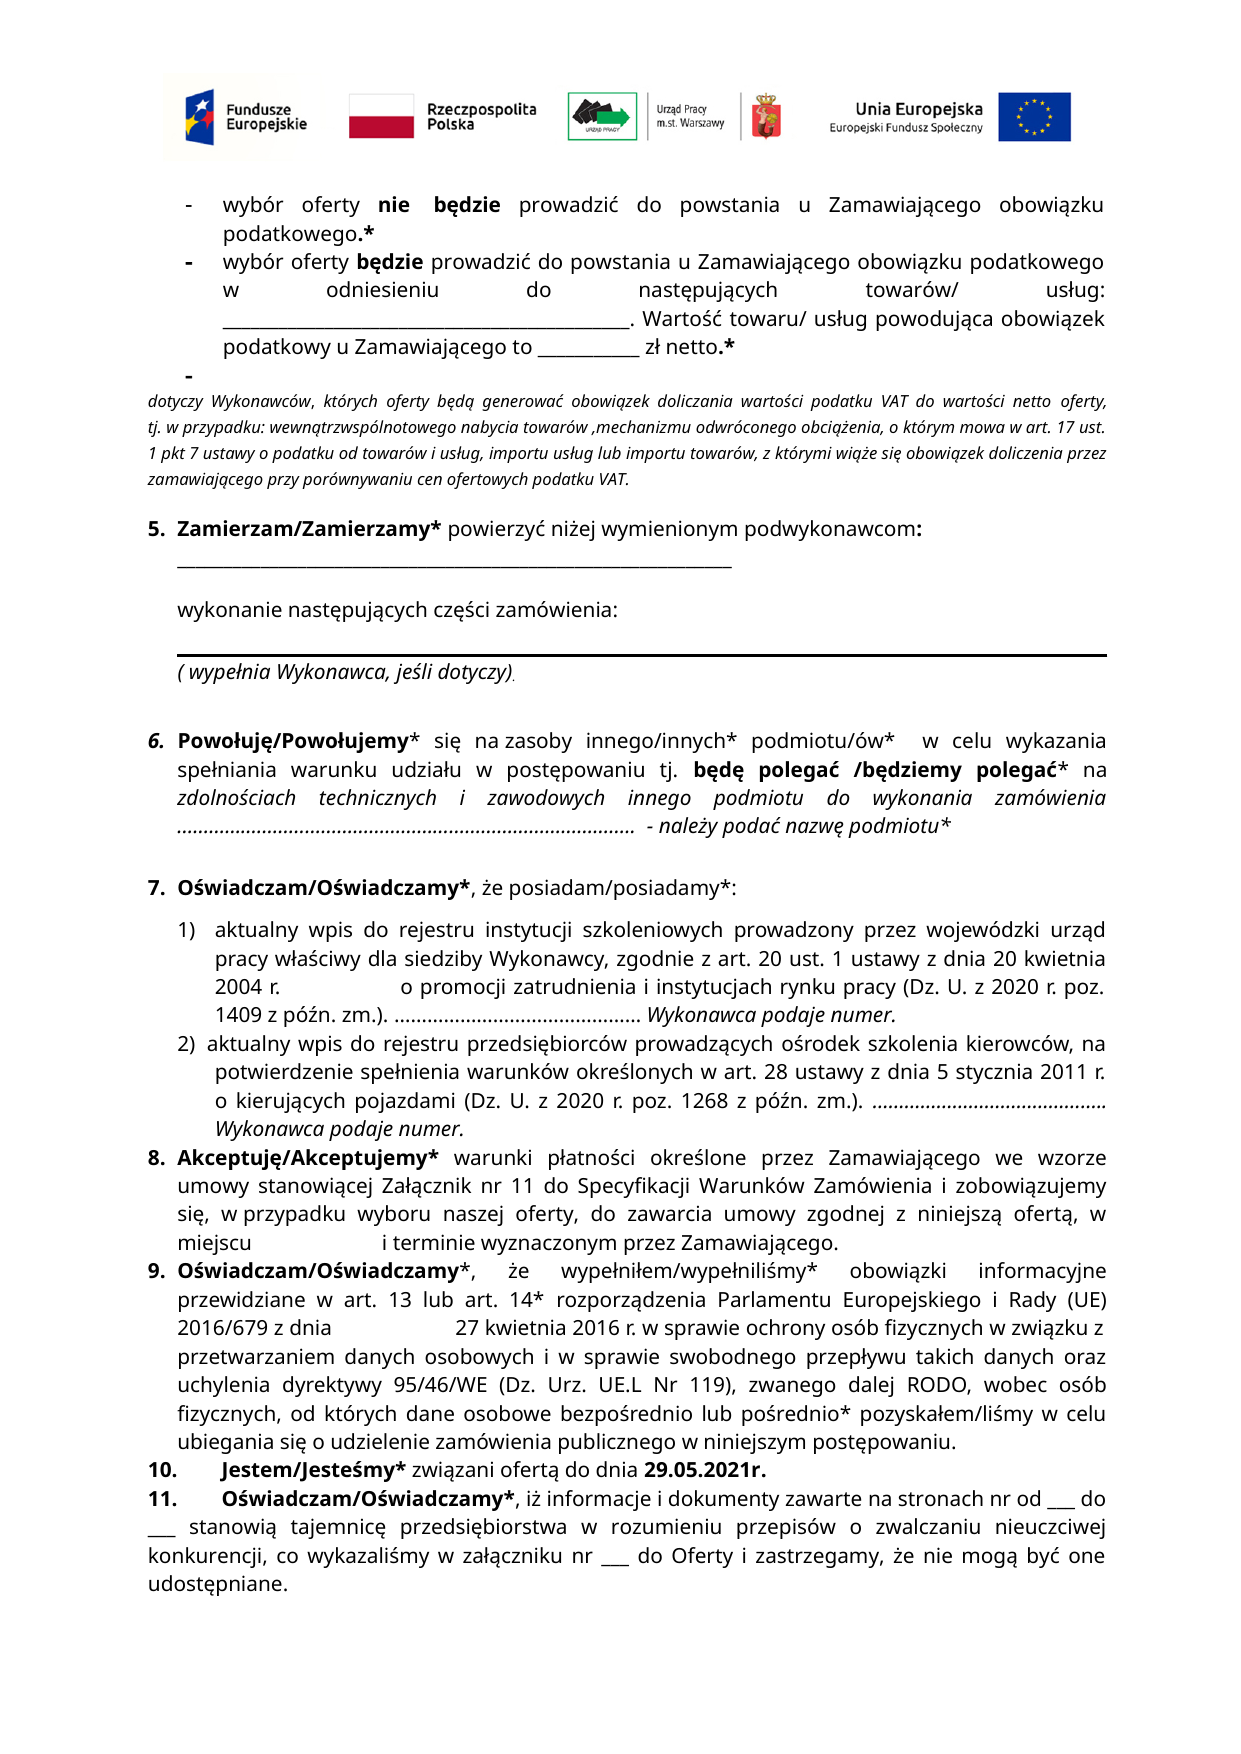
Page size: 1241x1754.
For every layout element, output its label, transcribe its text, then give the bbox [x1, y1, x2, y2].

text ____________________________________________________________ [177, 543, 1107, 571]
list aktualny wpis do rejestru przedsiębiorców prowadzących ośrodek szkolenia kierowców, na potwierdzenie spełnienia warunków określonych w art. 28 ustawy z dnia 5 stycznia 2011 r. o kierujących pojazdami (Dz. U. z 2020 r. poz. 1268 z późn. zm.). …………………………………….. Wykonawca podaje numer. [177, 1029, 1107, 1143]
list wybór oferty nie będzie prowadzić do powstania u Zamawiającego obowiązku podatkowego.* [185, 190, 1105, 247]
list Jestem/Jesteśmy* związani ofertą do dnia 29.05.2021r. [148, 1456, 1107, 1484]
text wykonanie następujących części zamówienia: [177, 595, 1107, 623]
picture [147, 73, 1108, 162]
list Oświadczam/Oświadczamy*, że wypełniłem/wypełniliśmy* obowiązki informacyjne przewidziane w art. 13 lub art. 14* rozporządzenia Parlamentu Europejskiego i Rady (UE) 2016/679 z dnia 27 kwietnia 2016 r. w sprawie ochrony osób fizycznych w związku z przetwarzaniem danych osobowych i w sprawie swobodnego przepływu takich danych oraz uchylenia dyrektywy 95/46/WE (Dz. Urz. UE.L Nr 119), zwanego dalej RODO, wobec osób fizycznych, od których dane osobowe bezpośrednio lub pośrednio* pozyskałem/liśmy w celu ubiegania się o udzielenie zamówienia publicznego w niniejszym postępowaniu. [148, 1256, 1107, 1456]
list wybór oferty będzie prowadzić do powstania u Zamawiającego obowiązku podatkowego w odniesieniu do następujących towarów/ usług: ____________________________________________. Wartość towaru/ usług powodująca obowiązek podatkowy u Zamawiającego to ___________ zł netto.* [185, 247, 1105, 361]
list Akceptuję/Akceptujemy* warunki płatności określone przez Zamawiającego we wzorze umowy stanowiącej Załącznik nr 11 do Specyfikacji Warunków Zamówienia i zobowiązujemy się, w przypadku wyboru naszej oferty, do zawarcia umowy zgodnej z niniejszą ofertą, w miejscu i terminie wyznaczonym przez Zamawiającego. [148, 1143, 1107, 1256]
list Powołuję/Powołujemy* się na zasoby innego/innych* podmiotu/ów* w celu wykazania spełniania warunku udziału w postępowaniu tj. będę polegać /będziemy polegać* na zdolnościach technicznych i zawodowych innego podmiotu do wykonania zamówienia ………………………………………………………………………….. - należy podać nazwę podmiotu* [148, 726, 1107, 840]
list aktualny wpis do rejestru instytucji szkoleniowych prowadzony przez wojewódzki urząd pracy właściwy dla siedziby Wykonawcy, zgodnie z art. 20 ust. 1 ustawy z dnia 20 kwietnia 2004 r. o promocji zatrudnienia i instytucjach rynku pracy (Dz. U. z 2020 r. poz. 1409 z późn. zm.). ……………………………………… Wykonawca podaje numer. [177, 915, 1107, 1029]
text ( wypełnia Wykonawca, jeśli dotyczy). [177, 657, 1107, 685]
text dotyczy Wykonawców, których oferty będą generować obowiązek doliczania wartości podatku VAT do wartości netto oferty, tj. w przypadku: wewnątrzwspólnotowego nabycia towarów ,mechanizmu odwróconego obciążenia, o którym mowa w art. 17 ust. 1 pkt 7 ustawy o podatku od towarów i usług, importu usług lub importu towarów, z którymi wiąże się obowiązek doliczenia przez zamawiającego przy porównywaniu cen ofertowych podatku VAT. [148, 389, 1107, 490]
list Oświadczam/Oświadczamy*, iż informacje i dokumenty zawarte na stronach nr od ___ do ___ stanowią tajemnicę przedsiębiorstwa w rozumieniu przepisów o zwalczaniu nieuczciwej konkurencji, co wykazaliśmy w załączniku nr ___ do Oferty i zastrzegamy, że nie mogą być one udostępniane. [148, 1484, 1107, 1598]
list Zamierzam/Zamierzamy* powierzyć niżej wymienionym podwykonawcom: [148, 514, 1107, 543]
list Oświadczam/Oświadczamy*, że posiadam/posiadamy*: [148, 873, 1107, 901]
